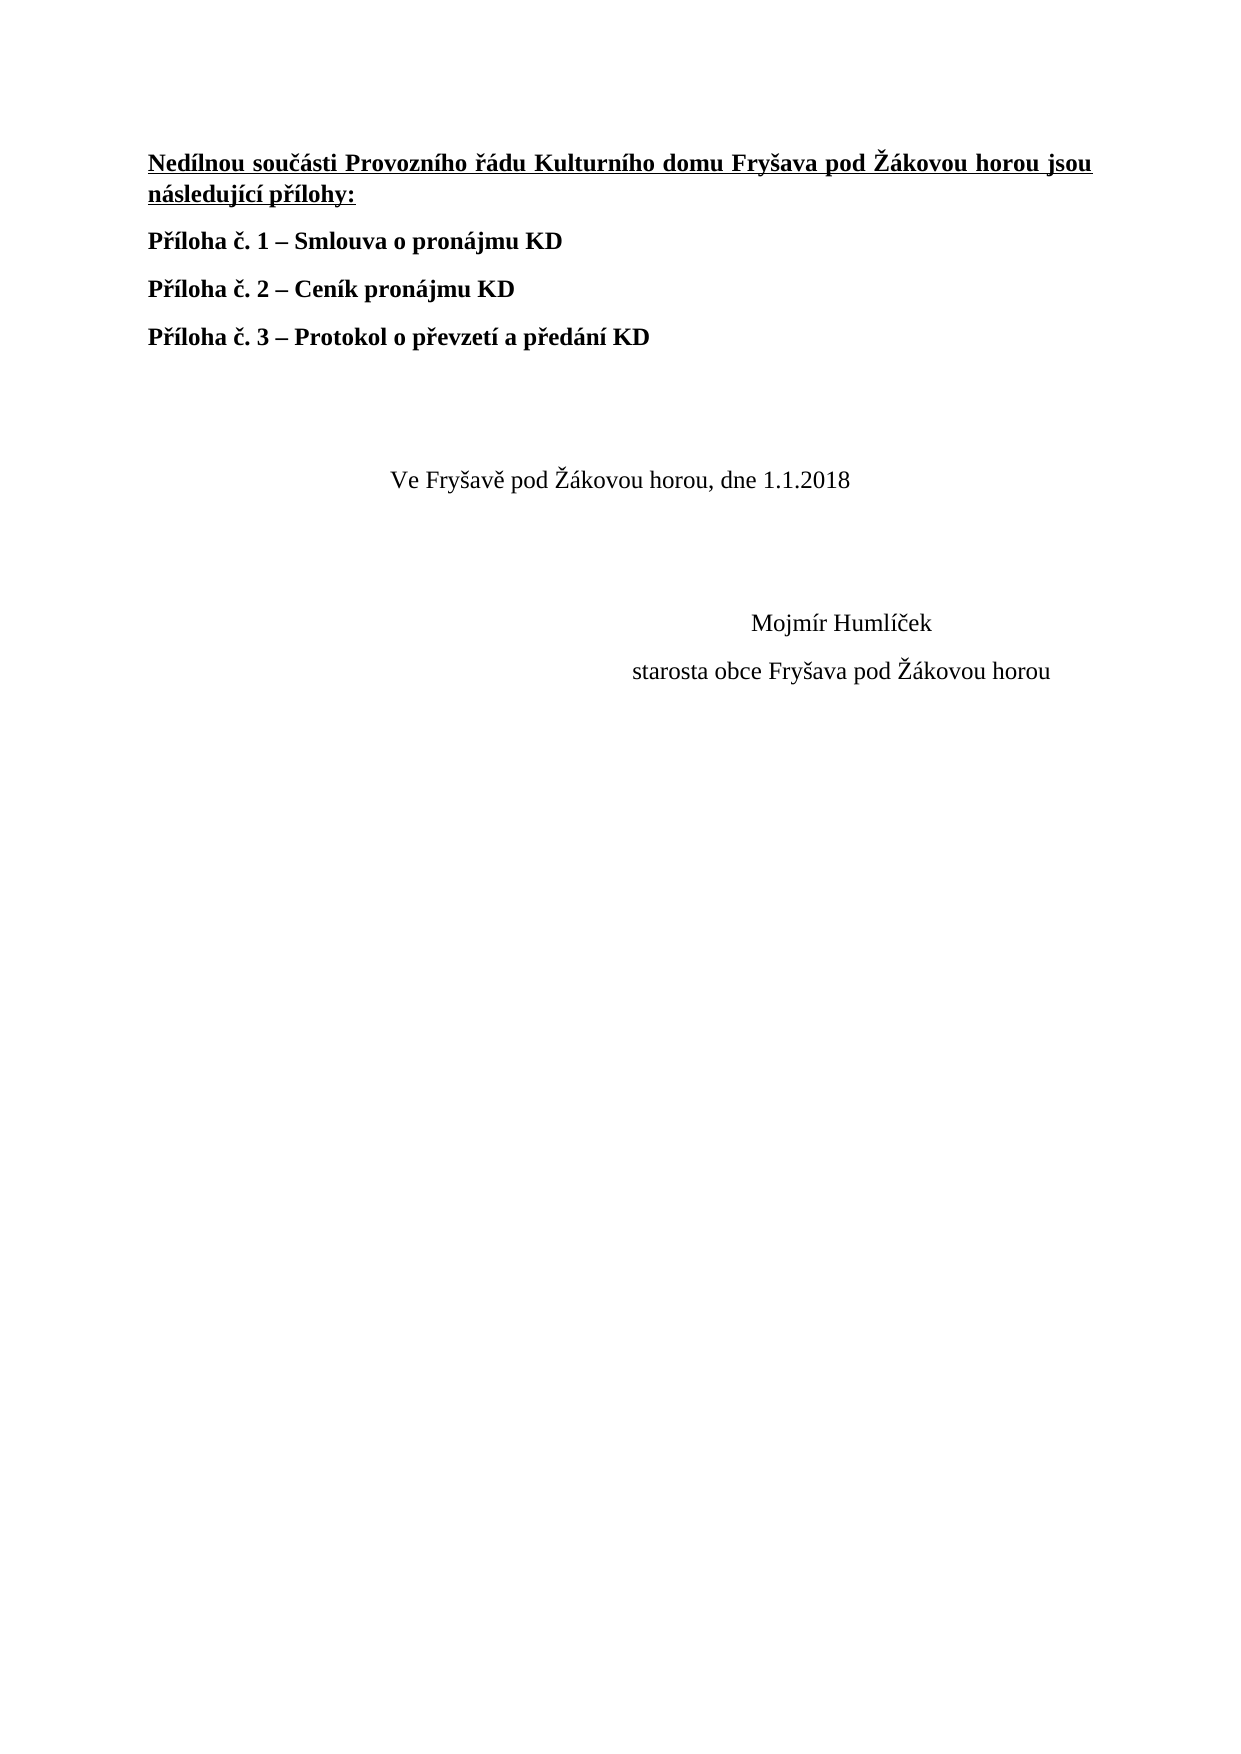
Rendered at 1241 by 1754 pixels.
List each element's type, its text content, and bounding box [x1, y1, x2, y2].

text starosta obce Fryšava pod Žákovou horou [590, 656, 1093, 684]
text Příloha č. 3 – Protokol o převzetí a předání KD [148, 322, 1093, 351]
text Příloha č. 2 – Ceník pronájmu KD [148, 274, 1093, 303]
text Ve Fryšavě pod Žákovou horou, dne 1.1.2018 [148, 465, 1093, 494]
text Mojmír Humlíček [590, 608, 1093, 637]
text Nedílnou součásti Provozního řádu Kulturního domu Fryšava pod Žákovou horou jsou následující přílohy: [148, 174, 1093, 207]
text Příloha č. 1 – Smlouva o pronájmu KD [148, 226, 1093, 255]
text Nedílnou součásti Provozního řádu Kulturního domu Fryšava pod Žákovou horou jsou následující přílohy: [148, 148, 1093, 173]
